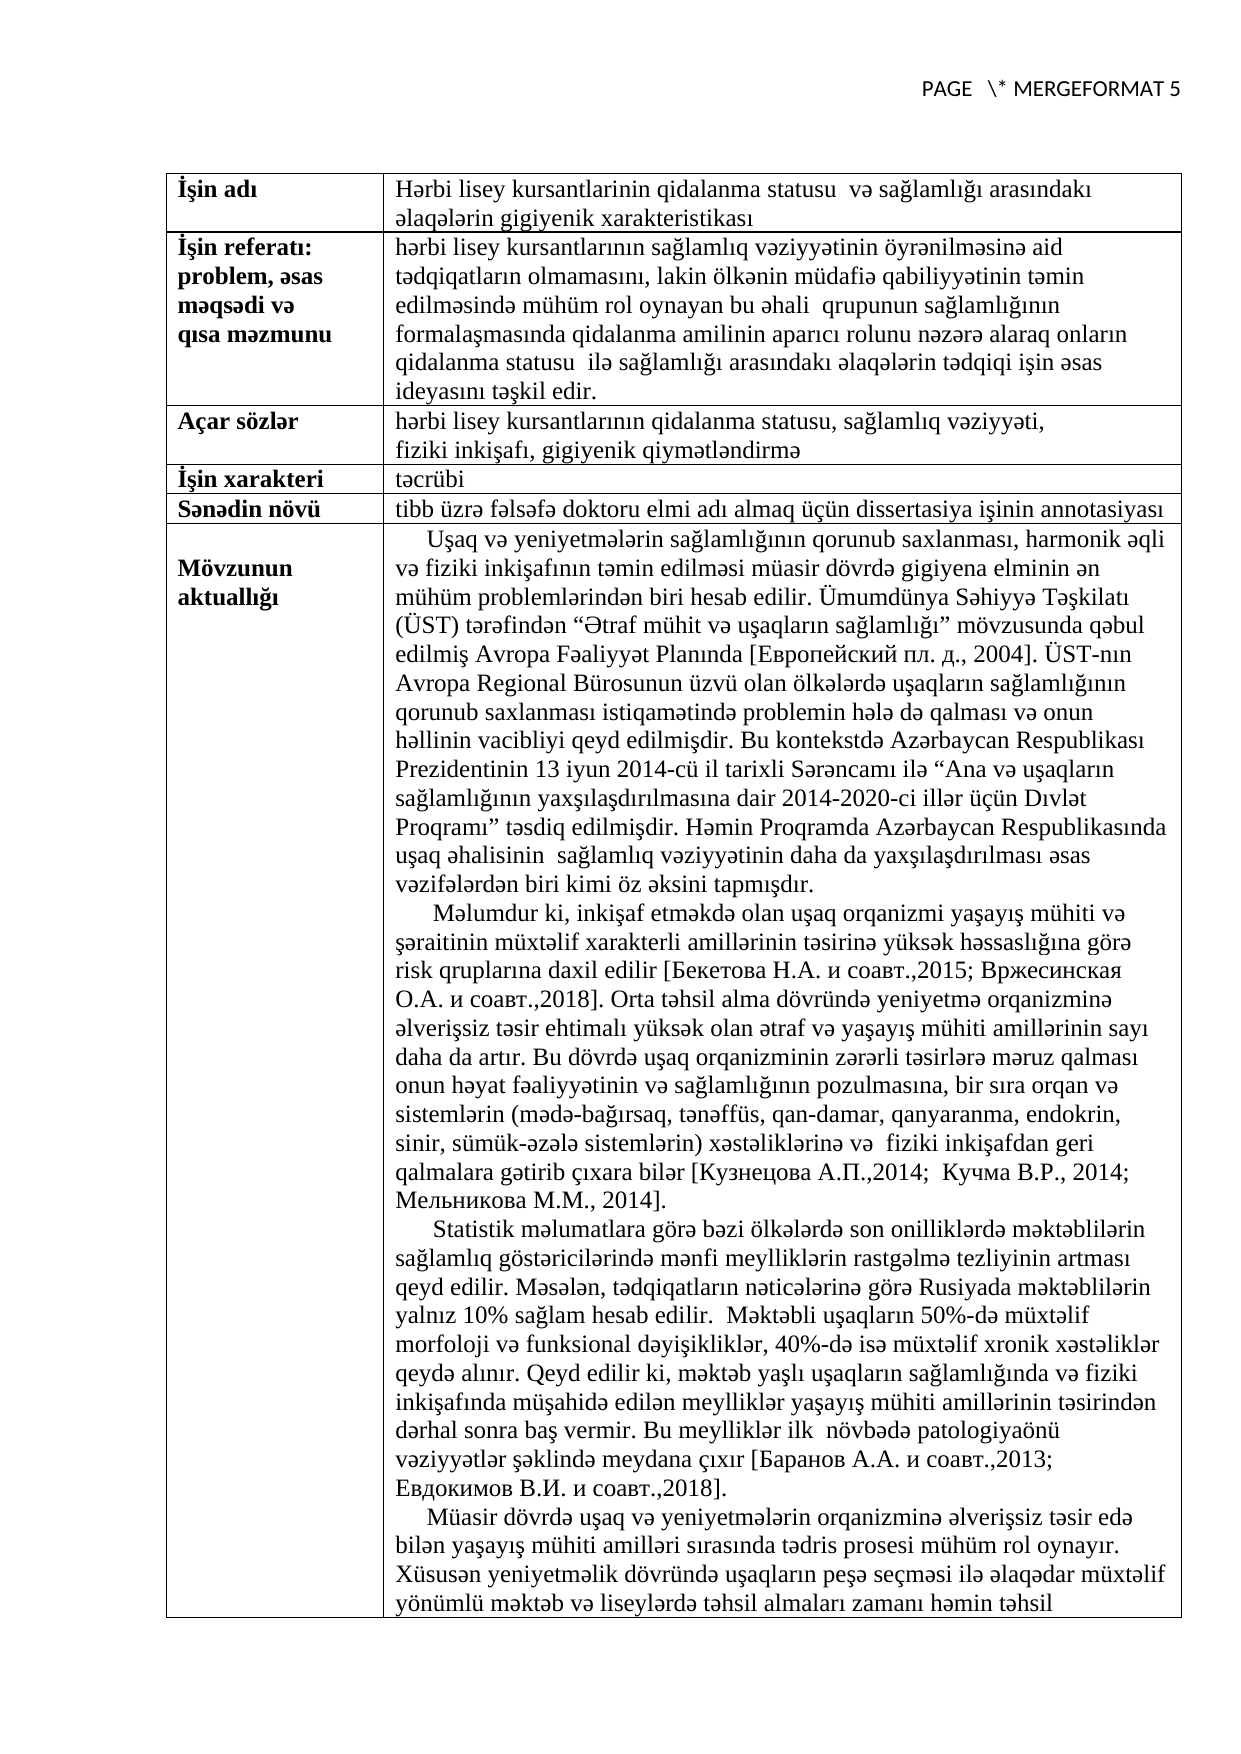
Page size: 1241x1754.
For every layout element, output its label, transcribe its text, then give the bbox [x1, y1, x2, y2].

table_header İşin adı [167, 174, 383, 231]
table_cell Mövzunun aktuallığı [167, 524, 383, 1617]
table_cell Açar sözlər [167, 406, 383, 463]
table_cell təcrübi [384, 465, 1181, 493]
table_cell hərbi lisey kursantlarının qidalanma statusu, sağlamlıq vəziyyəti, fiziki inkişafı, gigiyenik qiymətləndirmə [384, 406, 1181, 463]
table_cell tibb üzrə fəlsəfə doktoru elmi adı almaq üçün dissertasiya işinin annotasiyası [384, 494, 1181, 523]
table_cell Sənədin növü [167, 494, 383, 523]
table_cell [384, 524, 1181, 1617]
table_cell İşin referatı: problem, əsas məqsədi və qısa məzmunu [167, 233, 383, 405]
table_header Hərbi lisey kursantlarinin qidalanma statusu və sağlamlığı arasındakı əlaqələrin gigiyenik xarakteristikası [384, 174, 1181, 231]
table_cell hərbi lisey kursantlarının sağlamlıq vəziyyətinin öyrənilməsinə aid tədqiqatların olmamasını, lakin ölkənin müdafiə qabiliyyətinin təmin edilməsində mühüm rol oynayan bu əhali qrupunun sağlamlığının formalaşmasında qidalanma amilinin aparıcı rolunu nəzərə alaraq onların qidalanma statusu ilə sağlamlığı arasındakı əlaqələrin tədqiqi işin əsas ideyasını təşkil edir. [384, 233, 1181, 405]
table_cell İşin xarakteri [167, 465, 383, 493]
